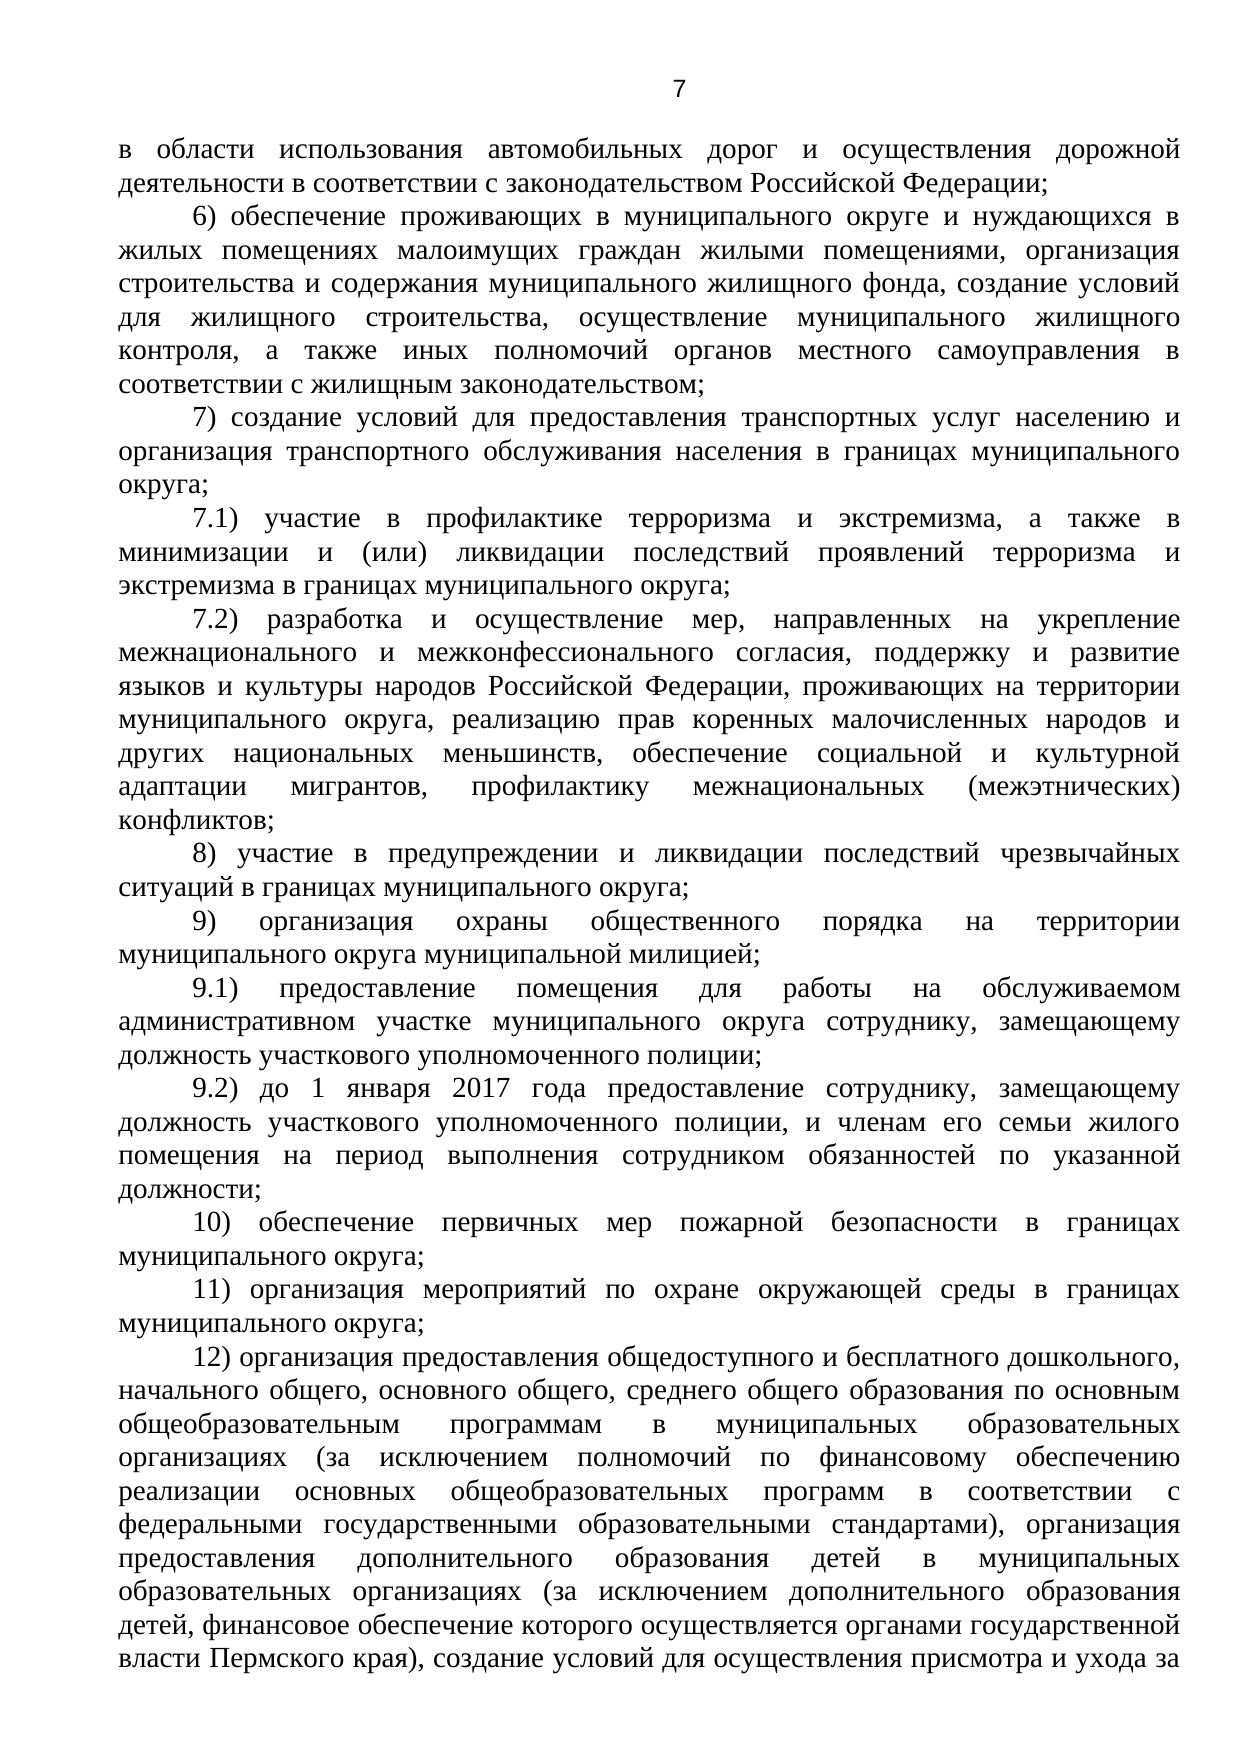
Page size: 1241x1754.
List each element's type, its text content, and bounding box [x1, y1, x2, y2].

text 7.1) участие в профилактике терроризма и экстремизма, а также в минимизации и (или) ликвидации последствий проявлений терроризма и экстремизма в границах муниципального округа; [118, 500, 1181, 601]
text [118, 1339, 1181, 1674]
text 9) организация охраны общественного порядка на территории муниципального округа муниципальной милицией; [118, 903, 1181, 970]
text 9.2) до 1 января 2017 года предоставление сотруднику, замещающему должность участкового уполномоченного полиции, и членам его семьи жилого помещения на период выполнения сотрудником обязанностей по указанной должности; [118, 1070, 1181, 1204]
text 8) участие в предупреждении и ликвидации последствий чрезвычайных ситуаций в границах муниципального округа; [118, 836, 1181, 903]
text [118, 131, 1181, 198]
text 7.2) разработка и осуществление мер, направленных на укрепление межнационального и межконфессионального согласия, поддержку и развитие языков и культуры народов Российской Федерации, проживающих на территории муниципального округа, реализацию прав коренных малочисленных народов и других национальных меньшинств, обеспечение социальной и культурной адаптации мигрантов, профилактику межнациональных (межэтнических) конфликтов; [118, 601, 1181, 836]
text 6) обеспечение проживающих в муниципального округе и нуждающихся в жилых помещениях малоимущих граждан жилыми помещениями, организация строительства и содержания муниципального жилищного фонда, создание условий для жилищного строительства, осуществление муниципального жилищного контроля, а также иных полномочий органов местного самоуправления в соответствии с жилищным законодательством; [118, 198, 1181, 399]
text 10) обеспечение первичных мер пожарной безопасности в границах муниципального округа; [118, 1204, 1181, 1272]
text 11) организация мероприятий по охране окружающей среды в границах муниципального округа; [118, 1272, 1181, 1339]
text 7) создание условий для предоставления транспортных услуг населению и организация транспортного обслуживания населения в границах муниципального округа; [118, 399, 1181, 500]
text 9.1) предоставление помещения для работы на обслуживаемом административном участке муниципального округа сотруднику, замещающему должность участкового уполномоченного полиции; [118, 970, 1181, 1070]
